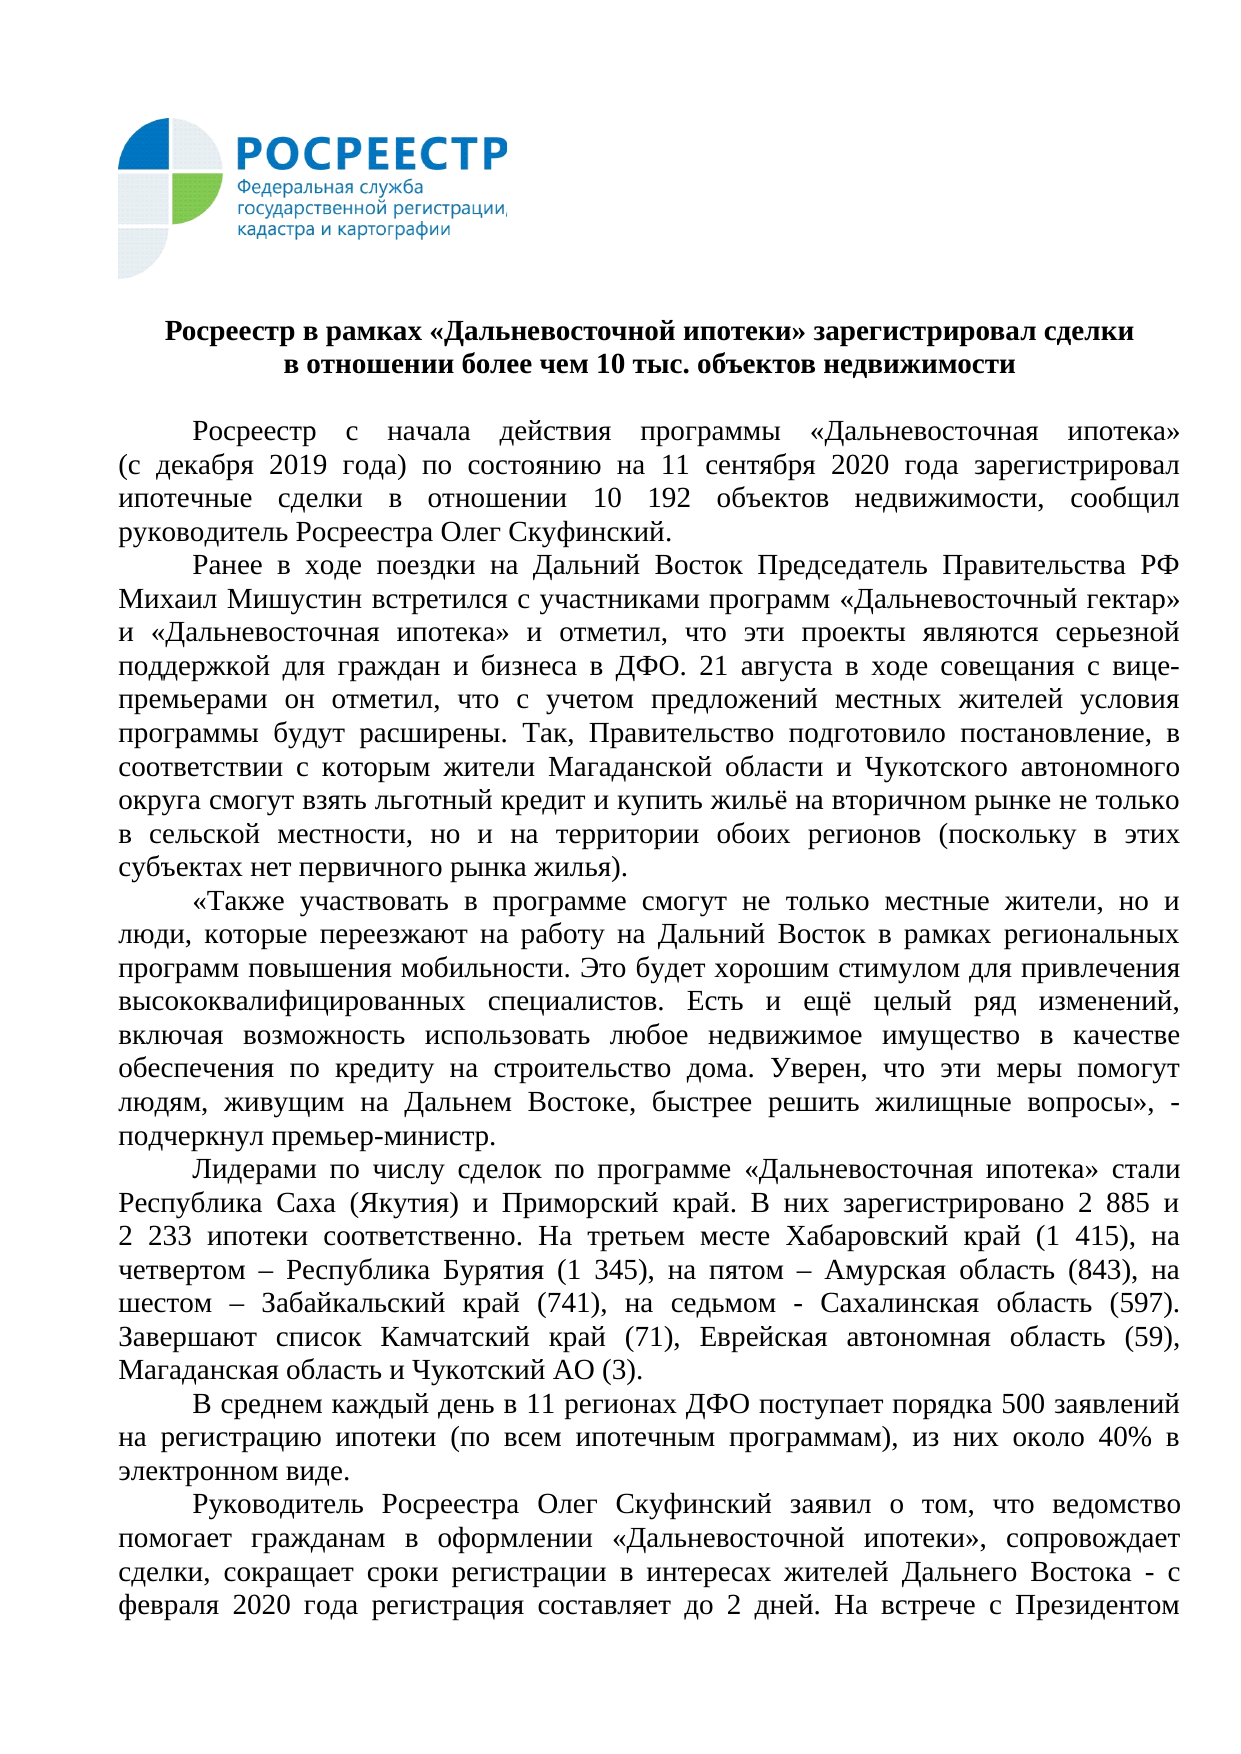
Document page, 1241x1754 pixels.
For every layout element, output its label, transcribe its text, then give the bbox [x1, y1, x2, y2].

text Ранее в ходе поездки на Дальний Восток Председатель Правительства РФ Михаил Мишустин встретился с участниками программ «Дальневосточный гектар» и «Дальневосточная ипотека» и отметил, что эти проекты являются серьезной поддержкой для граждан и бизнеса в ДФО. 21 августа в ходе совещания с вице-премьерами он отметил, что с учетом предложений местных жителей условия программы будут расширены. Так, Правительство подготовило постановление, в соответствии с которым жители Магаданской области и Чукотского автономного округа смогут взять льготный кредит и купить жильё на вторичном рынке не только в сельской местности, но и на территории обоих регионов (поскольку в этих субъектах нет первичного рынка жилья). [118, 547, 1181, 883]
picture [118, 118, 508, 279]
text Лидерами по числу сделок по программе «Дальневосточная ипотека» стали Республика Саха (Якутия) и Приморский край. В них зарегистрировано 2 885 и 2 233 ипотеки соответственно. На третьем месте Хабаровский край (1 415), на четвертом – Республика Бурятия (1 345), на пятом – Амурская область (843), на шестом – Забайкальский край (741), на седьмом - Сахалинская область (597). Завершают список Камчатский край (71), Еврейская автономная область (59), Магаданская область и Чукотский АО (3). [118, 1151, 1181, 1386]
text Росреестр в рамках «Дальневосточной ипотеки» зарегистрировал сделки [118, 313, 1181, 346]
text в отношении более чем 10 тыс. объектов недвижимости [118, 346, 1181, 380]
text Росреестр с начала действия программы «Дальневосточная ипотека» (с декабря 2019 года) по состоянию на 11 сентября 2020 года зарегистрировал ипотечные сделки в отношении 10 192 объектов недвижимости, сообщил руководитель Росреестра Олег Скуфинский. [118, 413, 1181, 547]
text «Также участвовать в программе смогут не только местные жители, но и люди, которые переезжают на работу на Дальний Восток в рамках региональных программ повышения мобильности. Это будет хорошим стимулом для привлечения высококвалифицированных специалистов. Есть и ещё целый ряд изменений, включая возможность использовать любое недвижимое имущество в качестве обеспечения по кредиту на строительство дома. Уверен, что эти меры помогут людям, живущим на Дальнем Востоке, быстрее решить жилищные вопросы», - подчеркнул премьер-министр. [118, 883, 1181, 1151]
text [118, 1487, 1181, 1621]
text В среднем каждый день в 11 регионах ДФО поступает порядка 500 заявлений на регистрацию ипотеки (по всем ипотечным программам), из них около 40% в электронном виде. [118, 1386, 1181, 1487]
